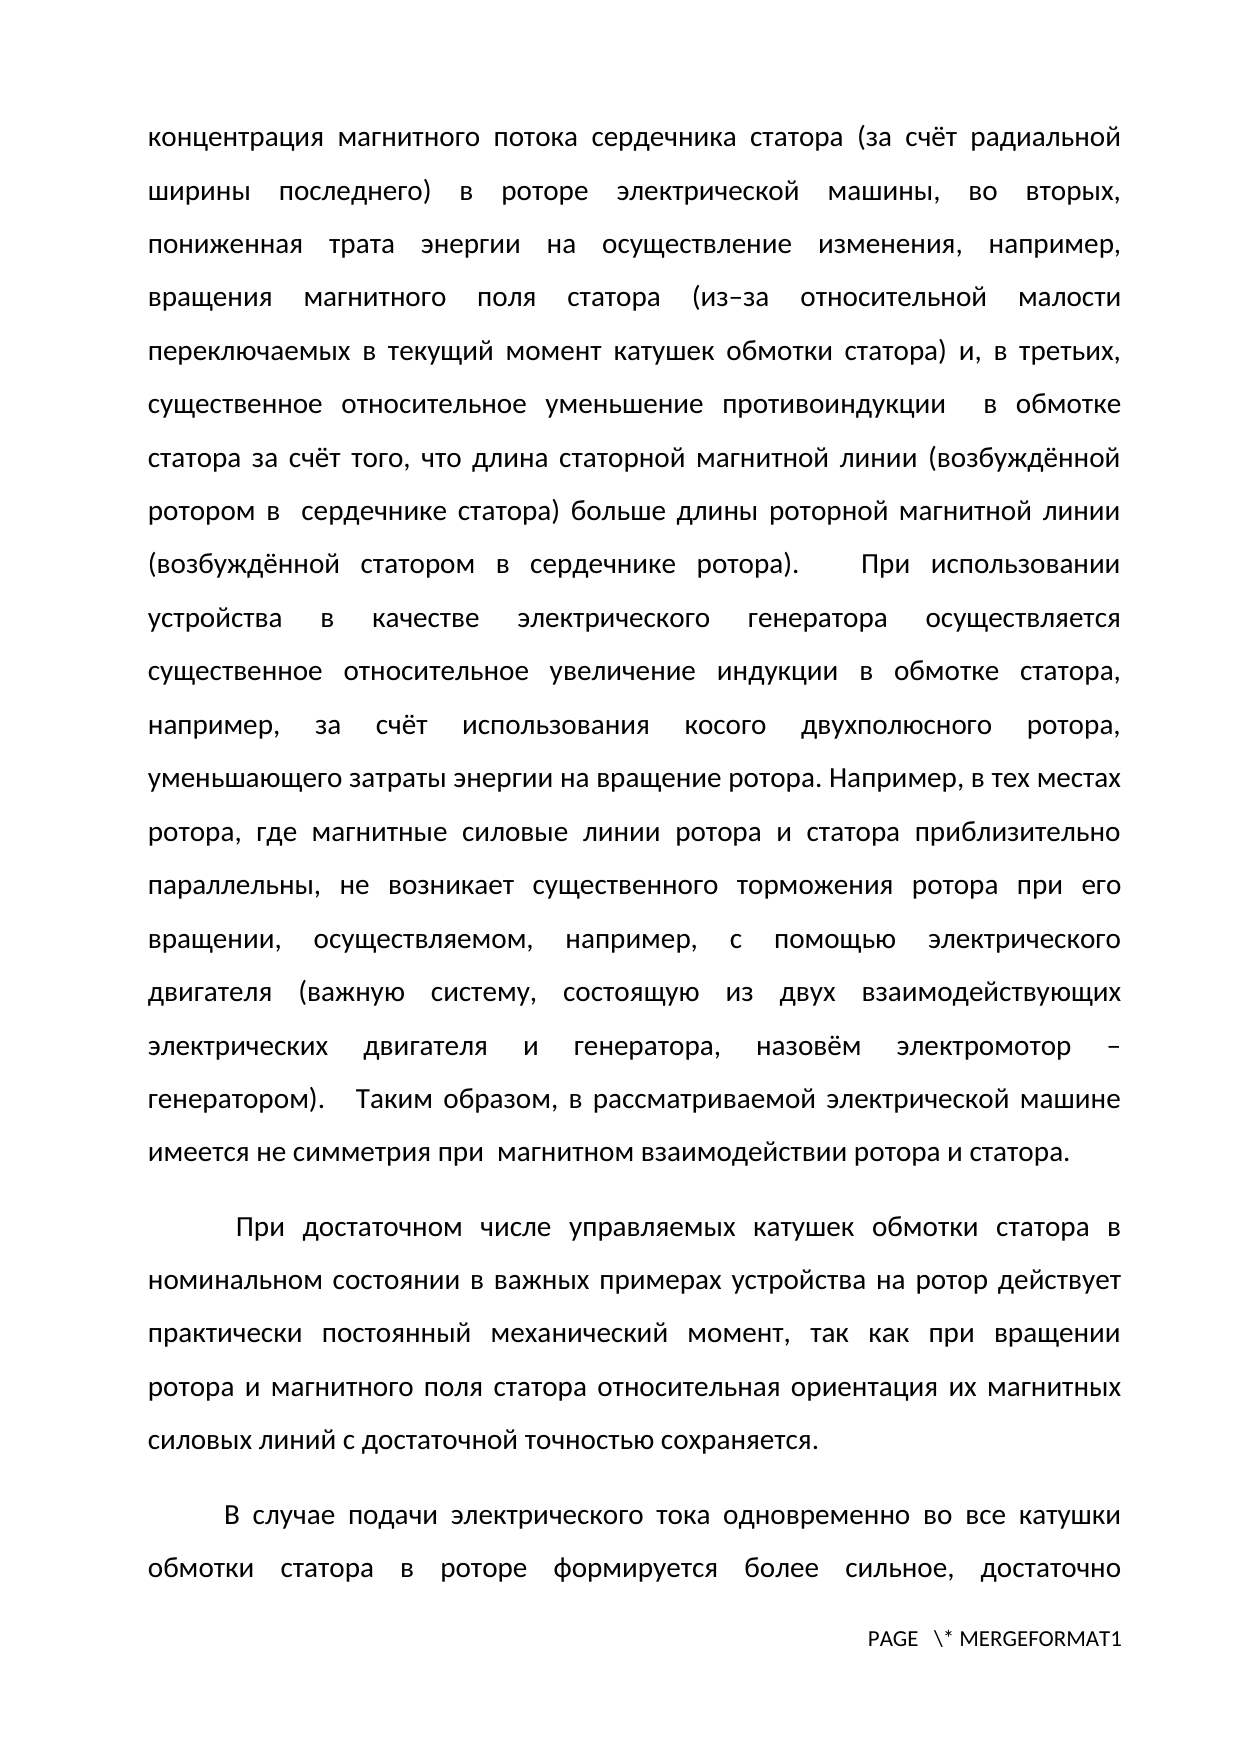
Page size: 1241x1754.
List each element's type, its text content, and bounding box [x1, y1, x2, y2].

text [148, 118, 1122, 1169]
text При достаточном числе управляемых катушек обмотки статора в номинальном состоянии в важных примерах устройства на ротор действует практически постоянный механический момент, так как при вращении ротора и магнитного поля статора относительная ориентация их магнитных силовых линий с достаточной точностью сохраняется. [148, 1208, 1122, 1457]
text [148, 1496, 1122, 1585]
